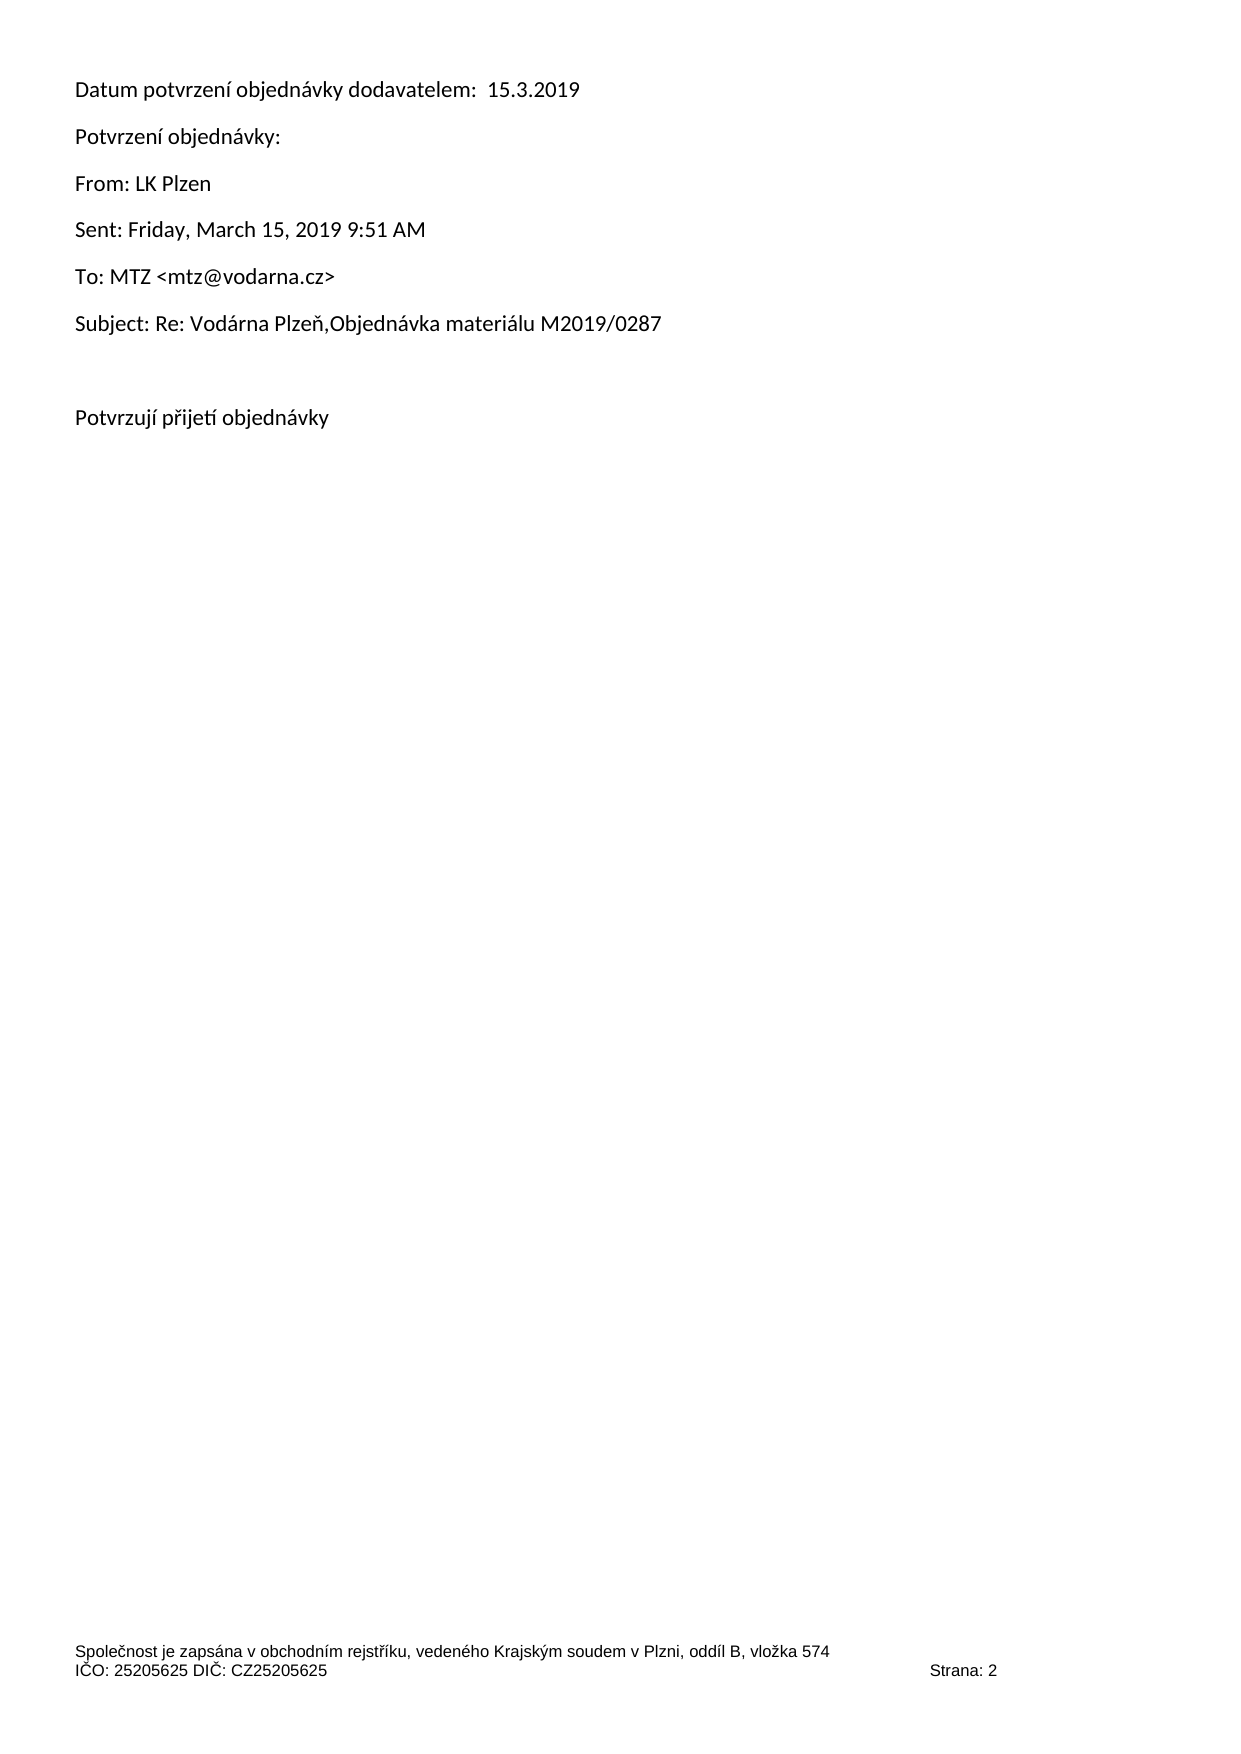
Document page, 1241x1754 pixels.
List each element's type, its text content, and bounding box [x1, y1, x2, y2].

text Subject: Re: Vodárna Plzeň,Objednávka materiálu M2019/0287 [75, 309, 1165, 337]
text Potvrzují přijetí objednávky [75, 403, 1165, 431]
text Sent: Friday, March 15, 2019 9:51 AM [75, 216, 1165, 244]
text Potvrzení objednávky: [75, 122, 1165, 150]
text From: LK Plzen [75, 169, 1165, 197]
text To: MTZ <mtz@vodarna.cz> [75, 262, 1165, 291]
text Datum potvrzení objednávky dodavatelem: 15.3.2019 [75, 75, 1165, 103]
